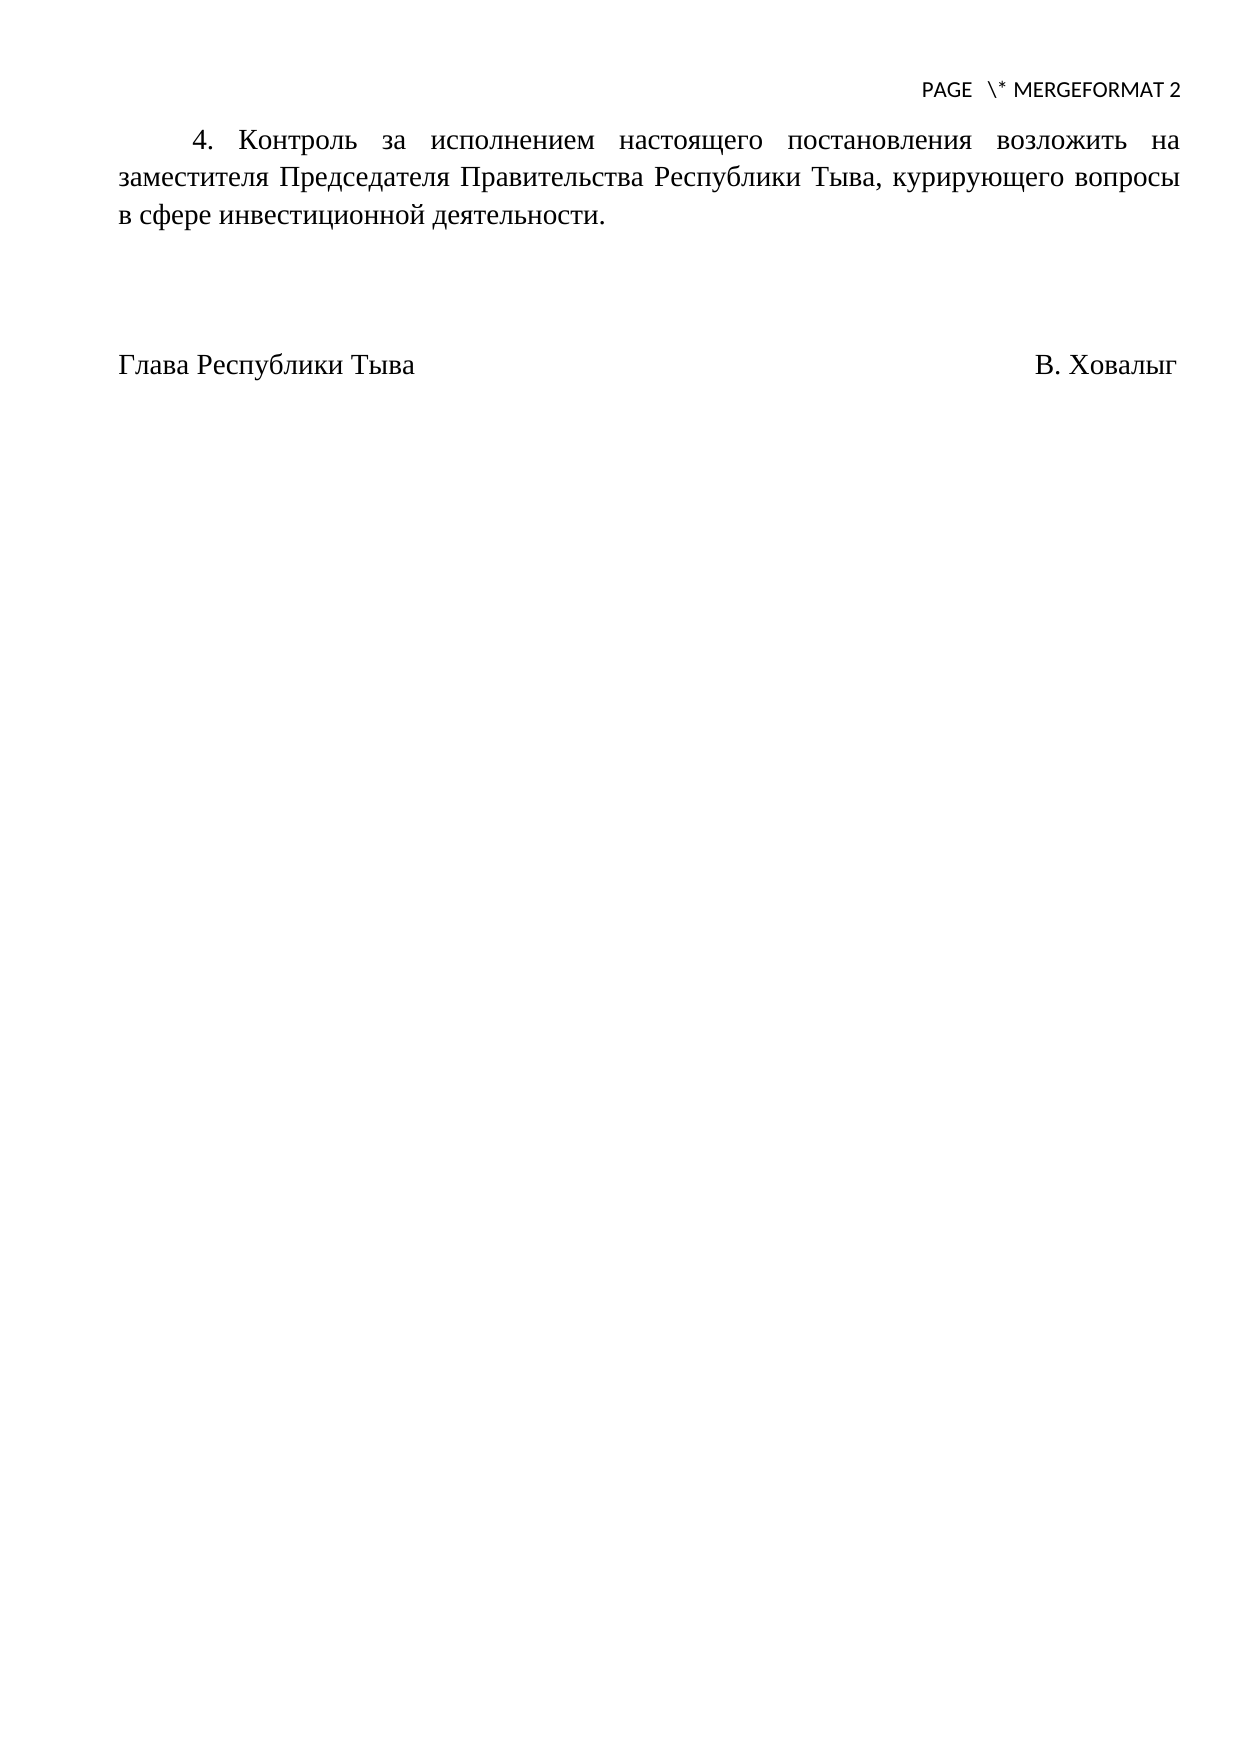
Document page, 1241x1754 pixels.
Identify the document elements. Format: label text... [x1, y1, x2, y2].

text 4. Контроль за исполнением настоящего постановления возложить на заместителя Председателя Правительства Республики Тыва, курирующего вопросы в сфере инвестиционной деятельности. [118, 118, 1181, 231]
text Глава Республики Тыва В. Ховалыг [118, 343, 1181, 381]
